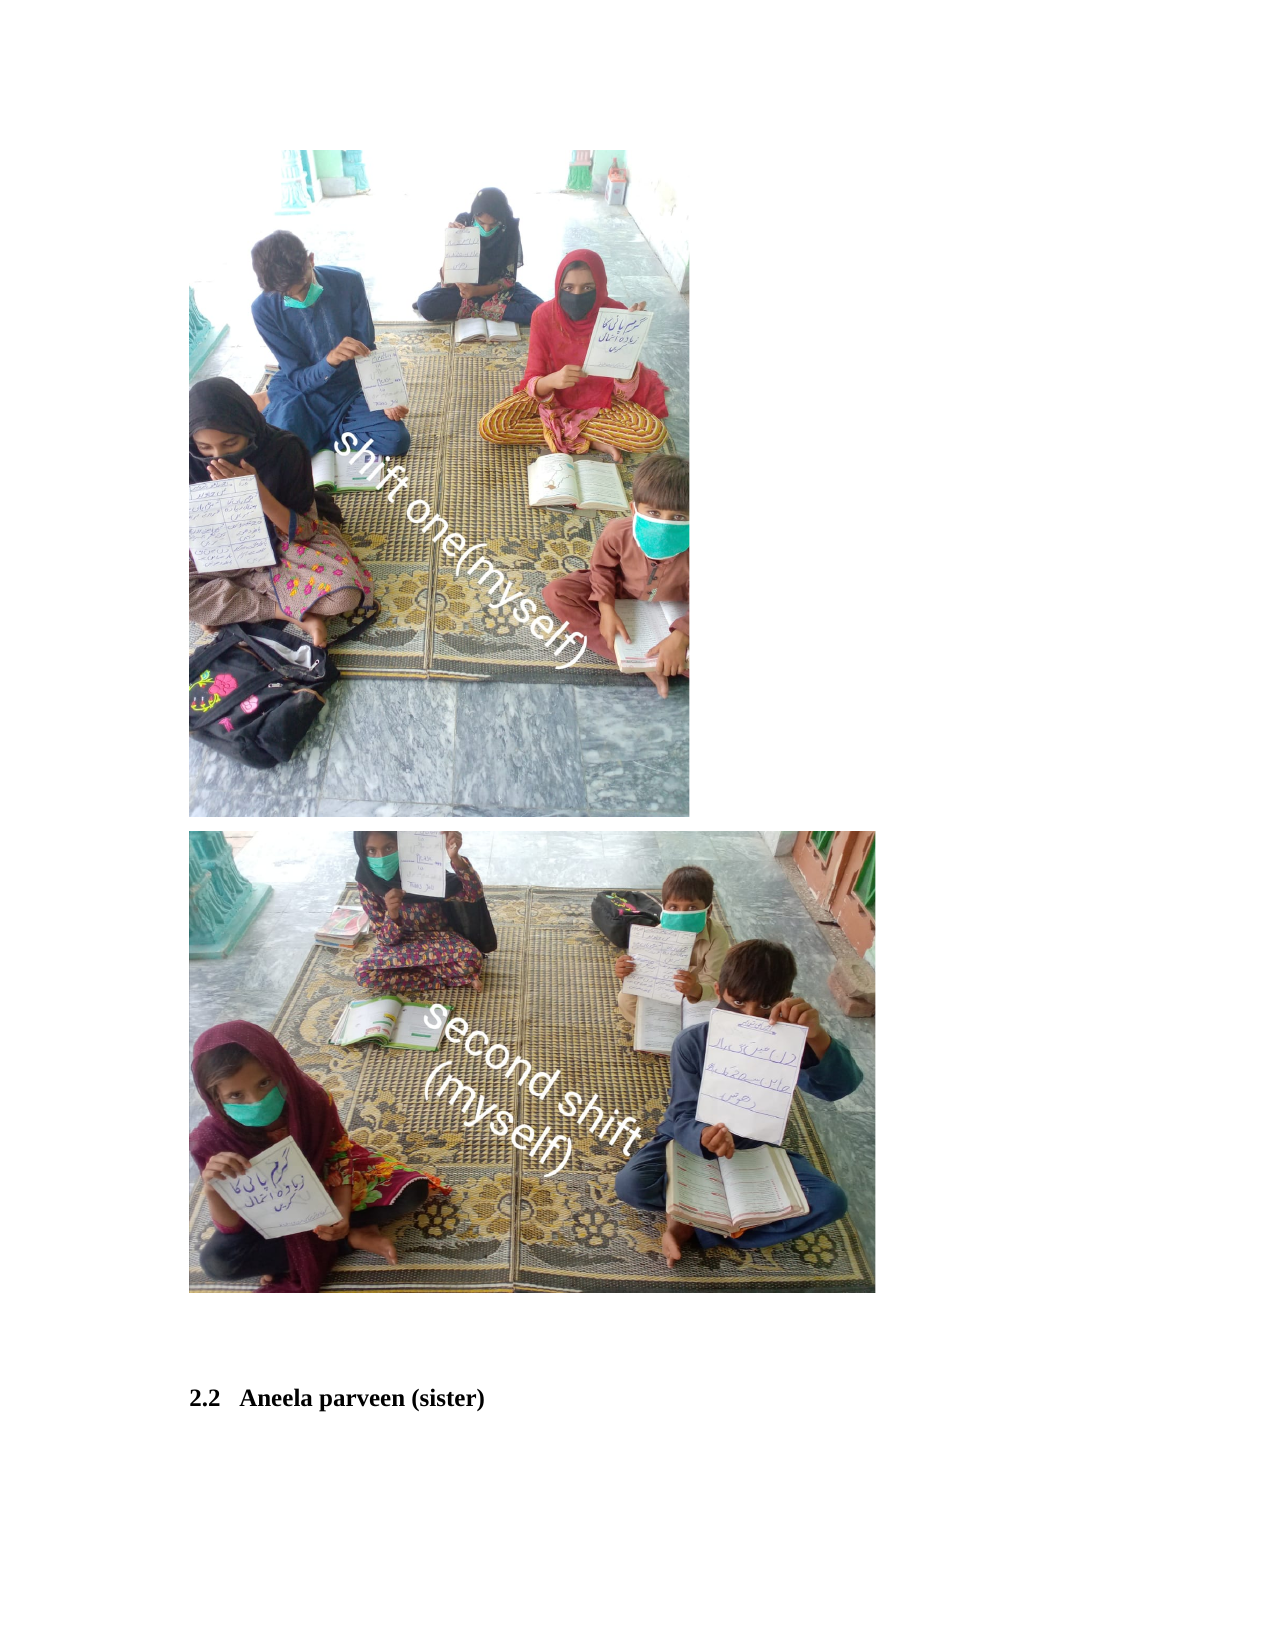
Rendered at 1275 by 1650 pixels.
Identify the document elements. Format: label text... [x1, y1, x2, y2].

picture [189, 150, 690, 817]
text 2.2 Aneela parveen (sister) [189, 1383, 1125, 1411]
picture [189, 831, 876, 1293]
